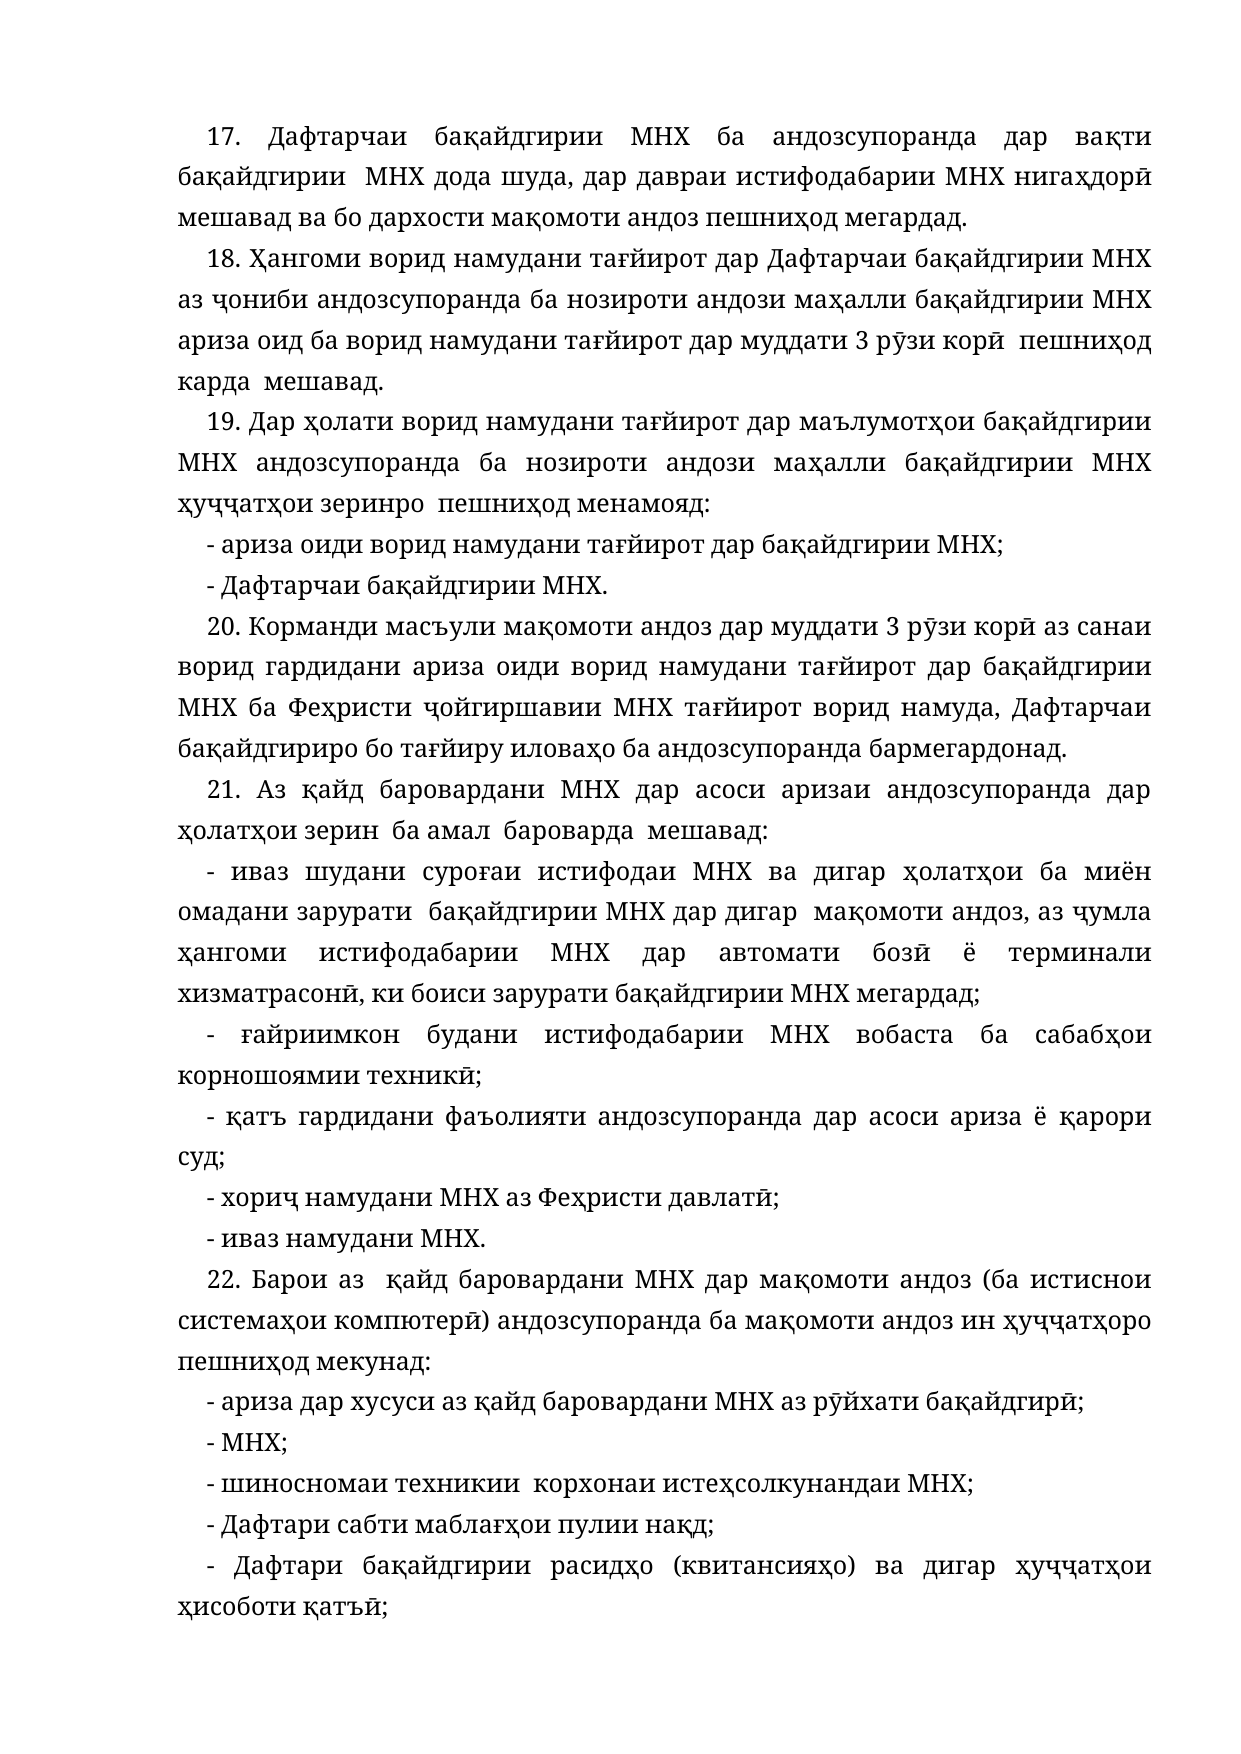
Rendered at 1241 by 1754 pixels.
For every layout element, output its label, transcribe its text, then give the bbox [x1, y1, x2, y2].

text - иваз шудани суроғаи истифодаи МНХ ва дигар ҳолатҳои ба миён омадани зарурати бақайдгирии МНХ дар дигар мақомоти андоз, аз ҷумла ҳангоми истифодабарии МНХ дар автомати бозӣ ё терминали хизматрасонӣ, ки боиси зарурати бақайдгирии МНХ мегардад; [177, 853, 1152, 1010]
text - ариза дар хусуси аз қайд баровардани МНХ аз рӯйхати бақайдгирӣ; [177, 1384, 1152, 1418]
text 20. Корманди масъули мақомоти андоз дар муддати 3 рӯзи корӣ аз санаи ворид гардидани ариза оиди ворид намудани тағйирот дар бақайдгирии МНХ ба Феҳристи ҷойгиршавии МНХ тағйирот ворид намуда, Дафтарчаи бақайдгириро бо тағйиру иловаҳо ба андозсупоранда бармегардонад. [177, 608, 1152, 765]
text - иваз намудани МНХ. [177, 1221, 1152, 1255]
text 21. Аз қайд баровардани МНХ дар асоси аризаи андозсупоранда дар ҳолатҳои зерин ба амал бароварда мешавад: [177, 771, 1152, 846]
text 17. Дафтарчаи бақайдгирии МНХ ба андозсупоранда дар вақти бақайдгирии МНХ дода шуда, дар давраи истифодабарии МНХ нигаҳдорӣ мешавад ва бо дархости мақомоти андоз пешниҳод мегардад. [177, 118, 1152, 234]
text - Дафтарчаи бақайдгирии МНХ. [177, 567, 1152, 601]
text 18. Ҳангоми ворид намудани тағйирот дар Дафтарчаи бақайдгирии МНХ аз ҷониби андозсупоранда ба нозироти андози маҳалли бақайдгирии МНХ ариза оид ба ворид намудани тағйирот дар муддати 3 рӯзи корӣ пешниҳод карда мешавад. [177, 241, 1152, 397]
text - хориҷ намудани МНХ аз Феҳристи давлатӣ; [177, 1180, 1152, 1214]
text - қатъ гардидани фаъолияти андозсупоранда дар асоси ариза ё қарори суд; [177, 1098, 1152, 1173]
text 19. Дар ҳолати ворид намудани тағйирот дар маълумотҳои бақайдгирии МНХ андозсупоранда ба нозироти андози маҳалли бақайдгирии МНХ ҳуҷҷатҳои зеринро пешниҳод менамояд: [177, 404, 1152, 520]
text - МНХ; [177, 1425, 1152, 1459]
text - ғайриимкон будани истифодабарии МНХ вобаста ба сабабҳои корношоямии техникӣ; [177, 1016, 1152, 1091]
text - шиносномаи техникии корхонаи истеҳсолкунандаи МНХ; [177, 1466, 1152, 1500]
text 22. Барои аз қайд баровардани МНХ дар мақомоти андоз (ба истиснои системаҳои компютерӣ) андозсупоранда ба мақомоти андоз ин ҳуҷҷатҳоро пешниҳод мекунад: [177, 1261, 1152, 1377]
text - ариза оиди ворид намудани тағйирот дар бақайдгирии МНХ; [177, 526, 1152, 561]
text - Дафтари сабти маблағҳои пулии нақд; [177, 1506, 1152, 1541]
text - Дафтари бақайдгирии расидҳо (квитансияҳо) ва дигар ҳуҷҷатҳои ҳисоботи қатъӣ; [177, 1547, 1152, 1622]
